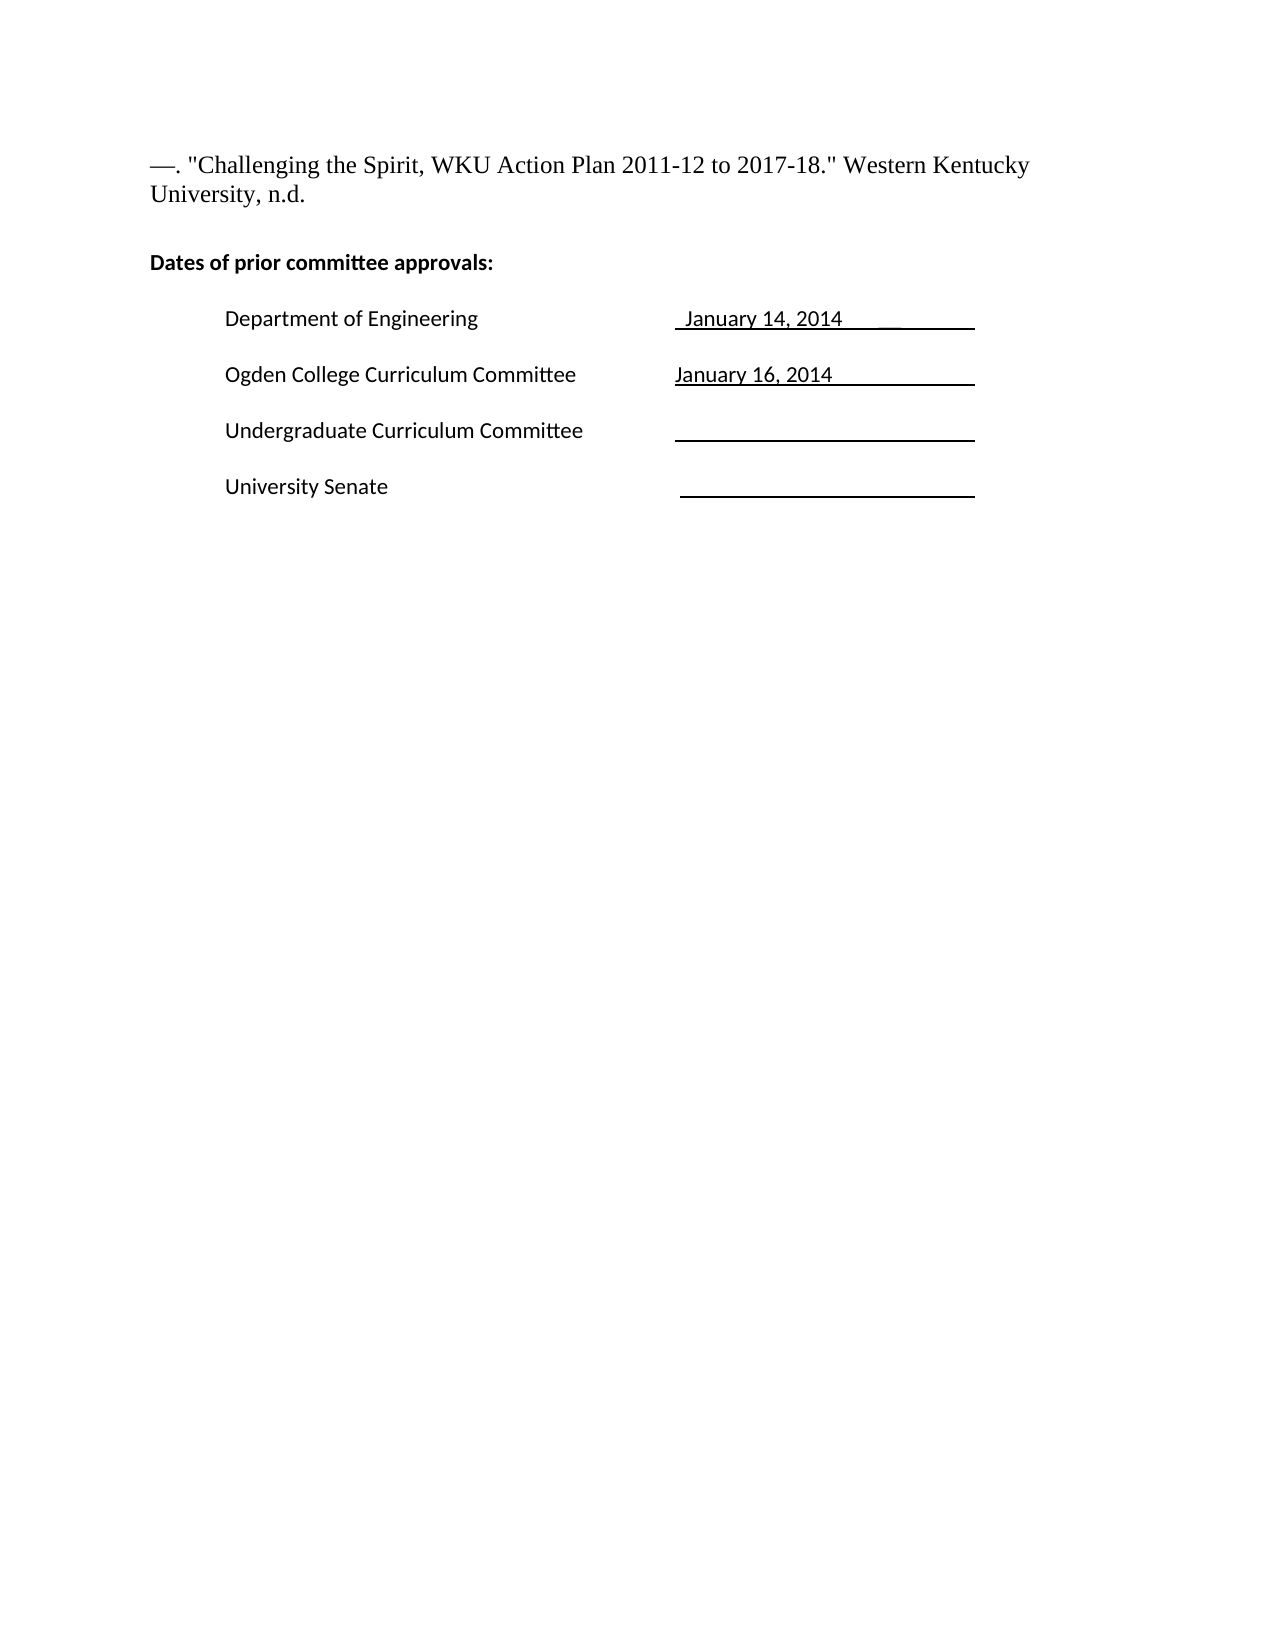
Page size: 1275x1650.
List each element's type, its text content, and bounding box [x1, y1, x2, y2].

text Ogden College Curriculum Committee January 16, 2014 [150, 360, 1125, 388]
text University Senate [150, 472, 1125, 500]
text Department of Engineering January 14, 2014 __ [150, 304, 1125, 332]
text Dates of prior committee approvals: [150, 248, 1125, 276]
text Undergraduate Curriculum Committee [150, 416, 1125, 444]
